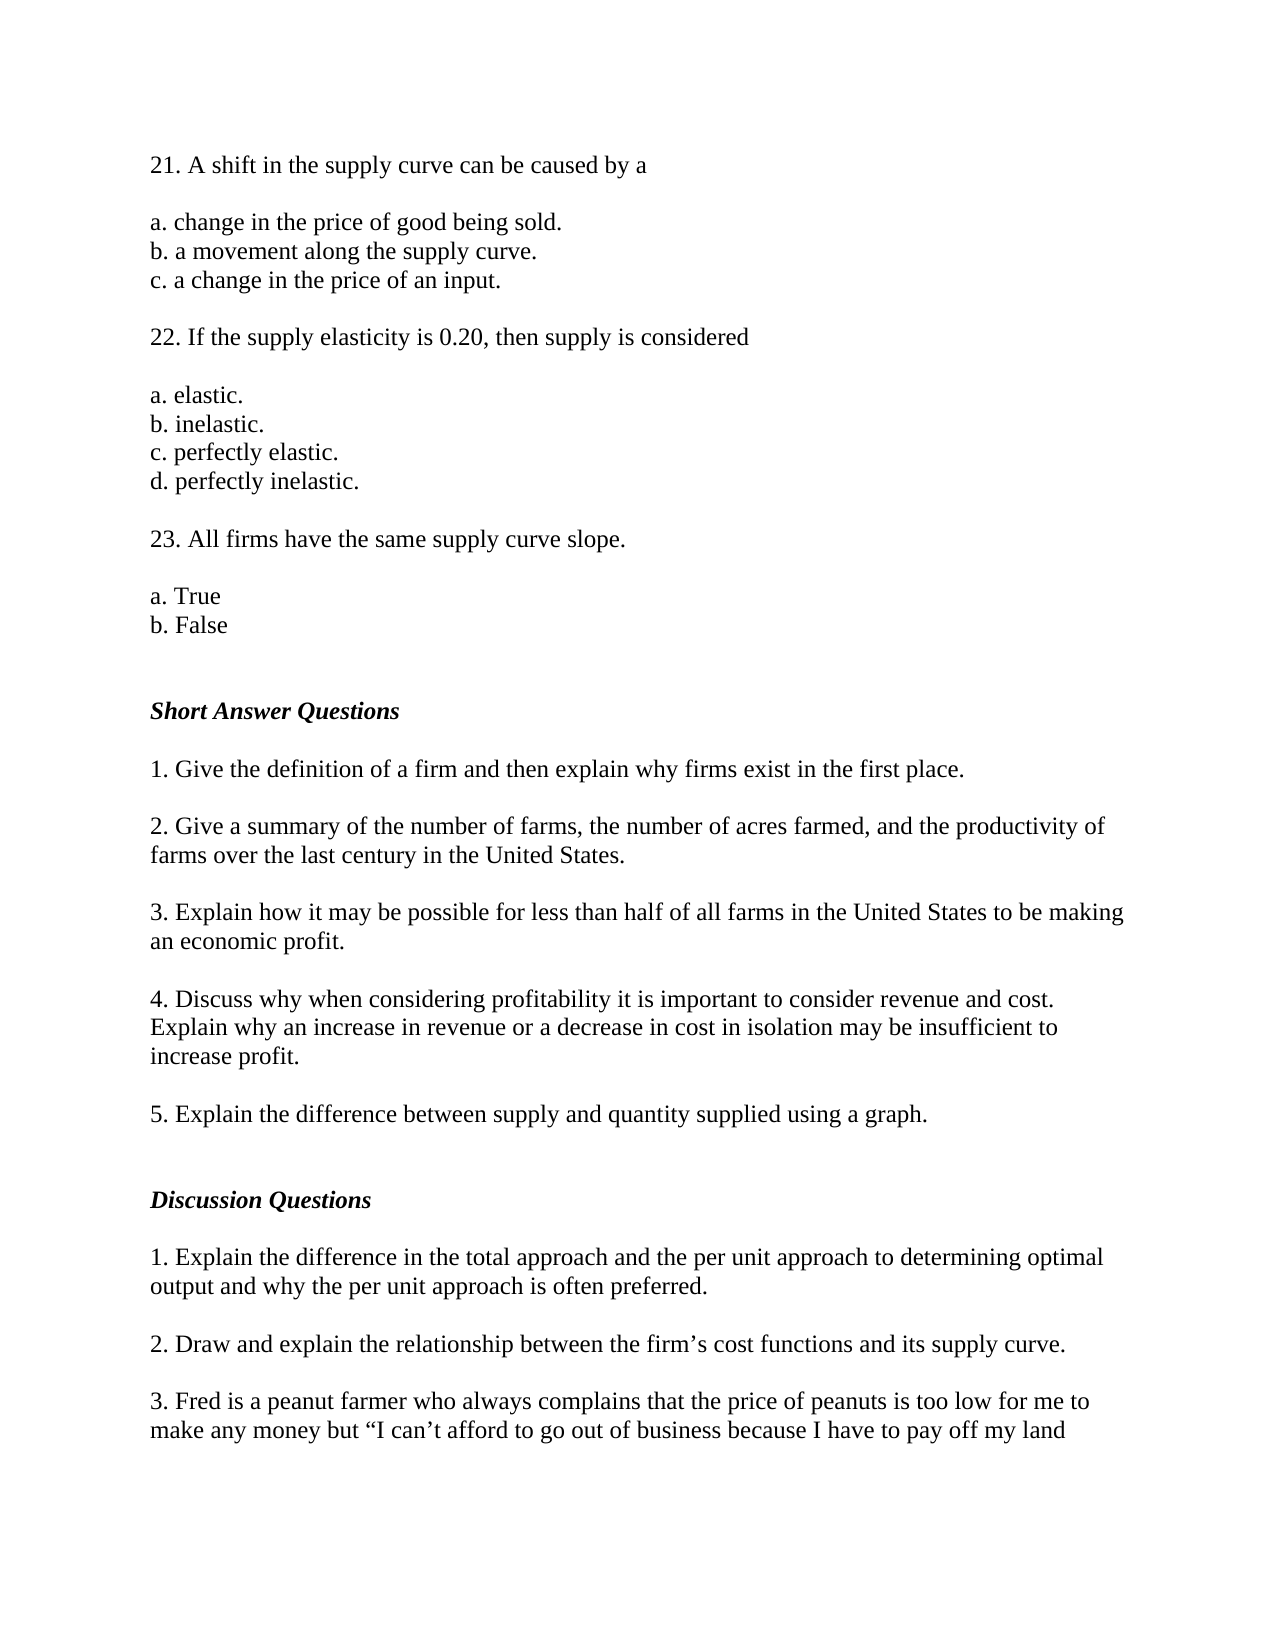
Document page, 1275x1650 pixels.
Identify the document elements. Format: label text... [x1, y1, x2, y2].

text Discussion Questions [150, 1185, 1125, 1214]
text 21. A shift in the supply curve can be caused by a [150, 150, 1125, 179]
text 4. Discuss why when considering profitability it is important to consider revenue and cost. Explain why an increase in revenue or a decrease in cost in isolation may be insufficient to increase profit. [150, 984, 1125, 1070]
text Short Answer Questions [150, 696, 1125, 725]
text b. inelastic. [150, 409, 1125, 437]
text a. elastic. [150, 380, 1125, 409]
text c. perfectly elastic. [150, 437, 1125, 466]
text a. change in the price of good being sold. [150, 207, 1125, 236]
text a. True [150, 581, 1125, 610]
text 1. Explain the difference in the total approach and the per unit approach to determining optimal output and why the per unit approach is often preferred. [150, 1242, 1125, 1300]
text c. a change in the price of an input. [150, 265, 1125, 294]
text 2. Give a summary of the number of farms, the number of acres farmed, and the productivity of farms over the last century in the United States. [150, 811, 1125, 869]
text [150, 1386, 1125, 1444]
text 5. Explain the difference between supply and quantity supplied using a graph. [150, 1099, 1125, 1127]
text 3. Explain how it may be possible for less than half of all farms in the United States to be making an economic profit. [150, 897, 1125, 955]
text 23. All firms have the same supply curve slope. [150, 524, 1125, 552]
text 2. Draw and explain the relationship between the firm’s cost functions and its supply curve. [150, 1329, 1125, 1357]
text d. perfectly inelastic. [150, 466, 1125, 495]
text b. a movement along the supply curve. [150, 236, 1125, 265]
text 1. Give the definition of a firm and then explain why firms exist in the first place. [150, 754, 1125, 782]
text b. False [150, 610, 1125, 639]
text 22. If the supply elasticity is 0.20, then supply is considered [150, 322, 1125, 351]
